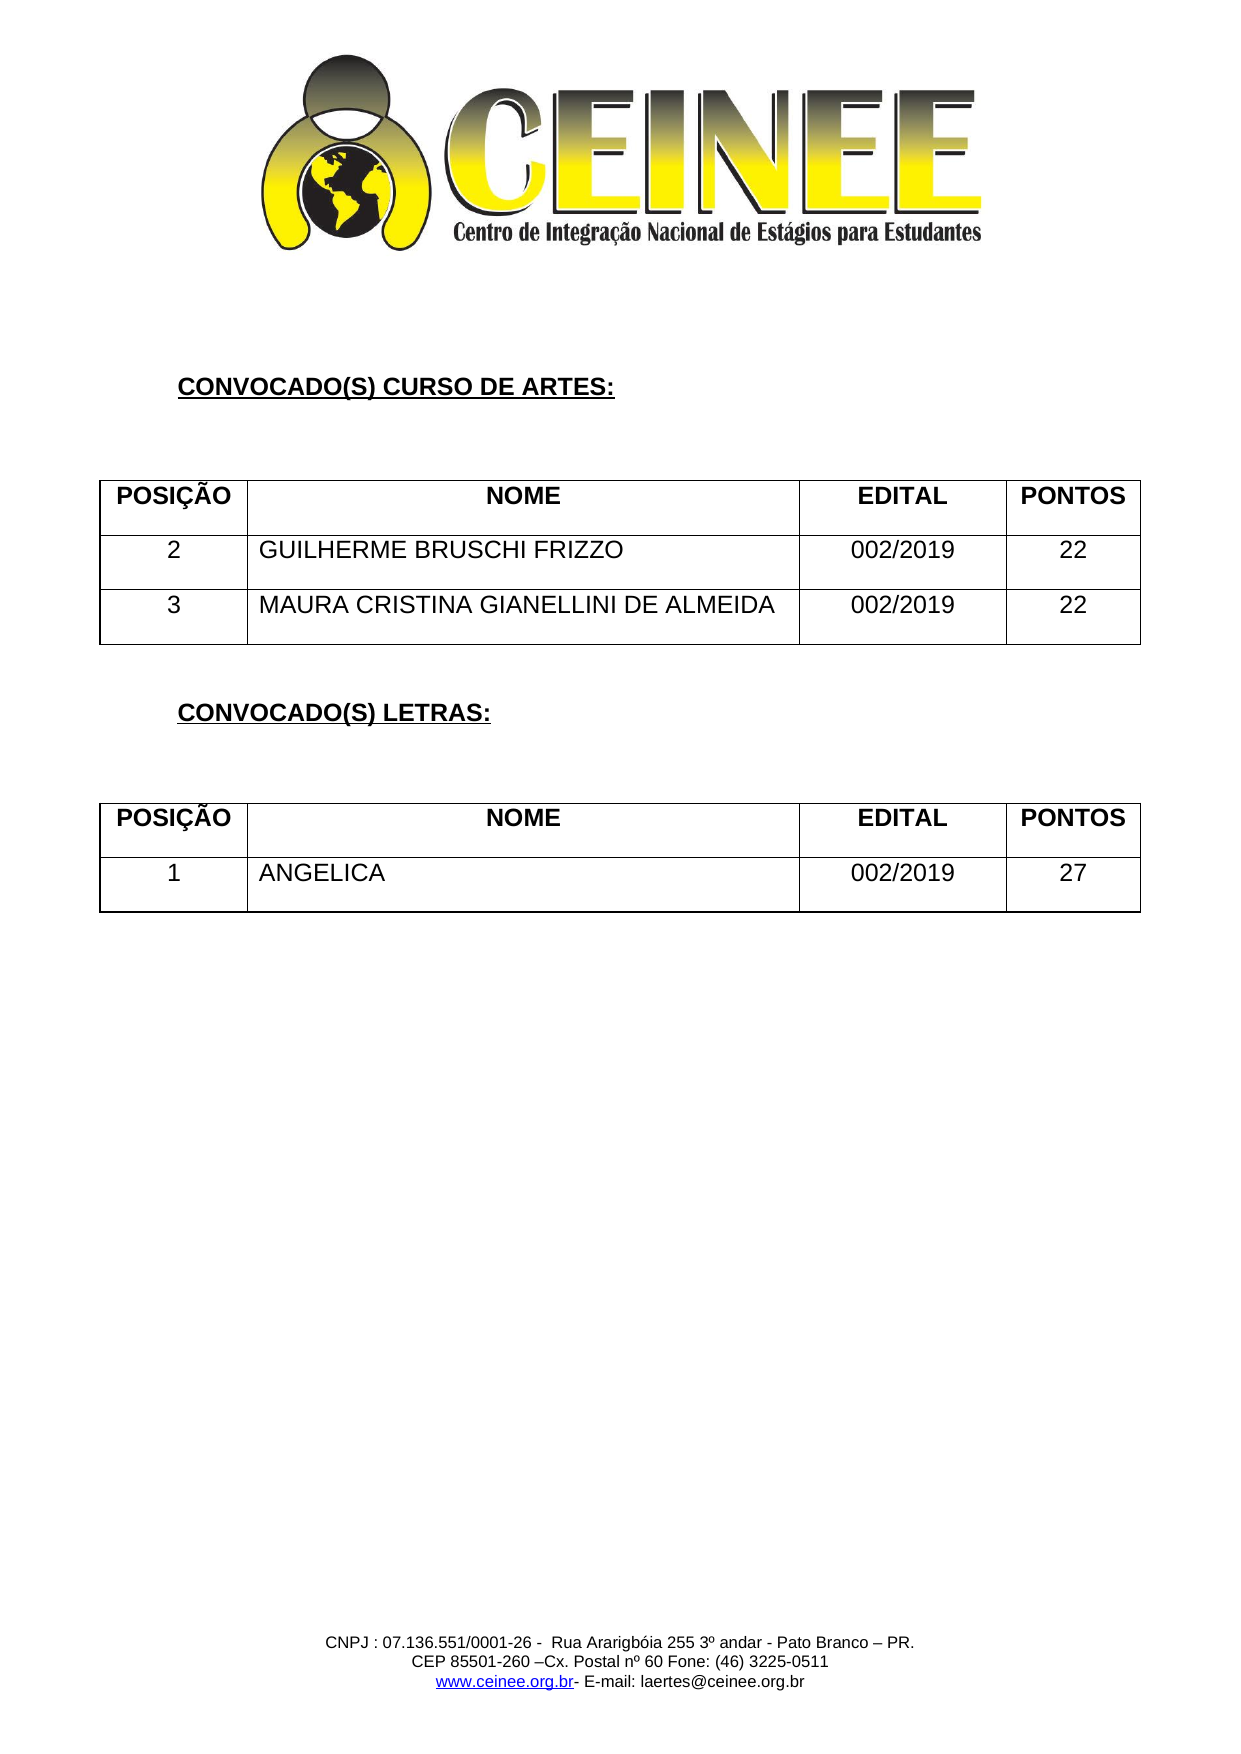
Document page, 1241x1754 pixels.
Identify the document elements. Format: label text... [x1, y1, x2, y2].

table_cell MAURA CRISTINA GIANELLINI DE ALMEIDA [248, 590, 799, 643]
table_header EDITAL [800, 481, 1006, 534]
text CONVOCADO(S) LETRAS: [177, 697, 1063, 726]
table_cell 3 [101, 590, 247, 643]
table_header POSIÇÃO [101, 481, 247, 534]
picture [250, 47, 990, 272]
table_cell 1 [101, 858, 247, 911]
table_header NOME [248, 481, 799, 534]
table_cell GUILHERME BRUSCHI FRIZZO [248, 536, 799, 589]
table_header PONTOS [1007, 804, 1140, 857]
table_cell ANGELICA [248, 858, 799, 911]
table_cell 002/2019 [800, 536, 1006, 589]
table_cell 22 [1007, 590, 1140, 643]
table_cell 002/2019 [800, 858, 1006, 911]
table_header NOME [248, 804, 799, 857]
table_header PONTOS [1007, 481, 1140, 534]
table_header EDITAL [800, 804, 1006, 857]
table_cell 22 [1007, 536, 1140, 589]
text CONVOCADO(S) CURSO DE ARTES: [177, 372, 1063, 401]
table_cell 2 [101, 536, 247, 589]
table_cell 27 [1007, 858, 1140, 911]
table_cell 002/2019 [800, 590, 1006, 643]
table_header POSIÇÃO [101, 804, 247, 857]
